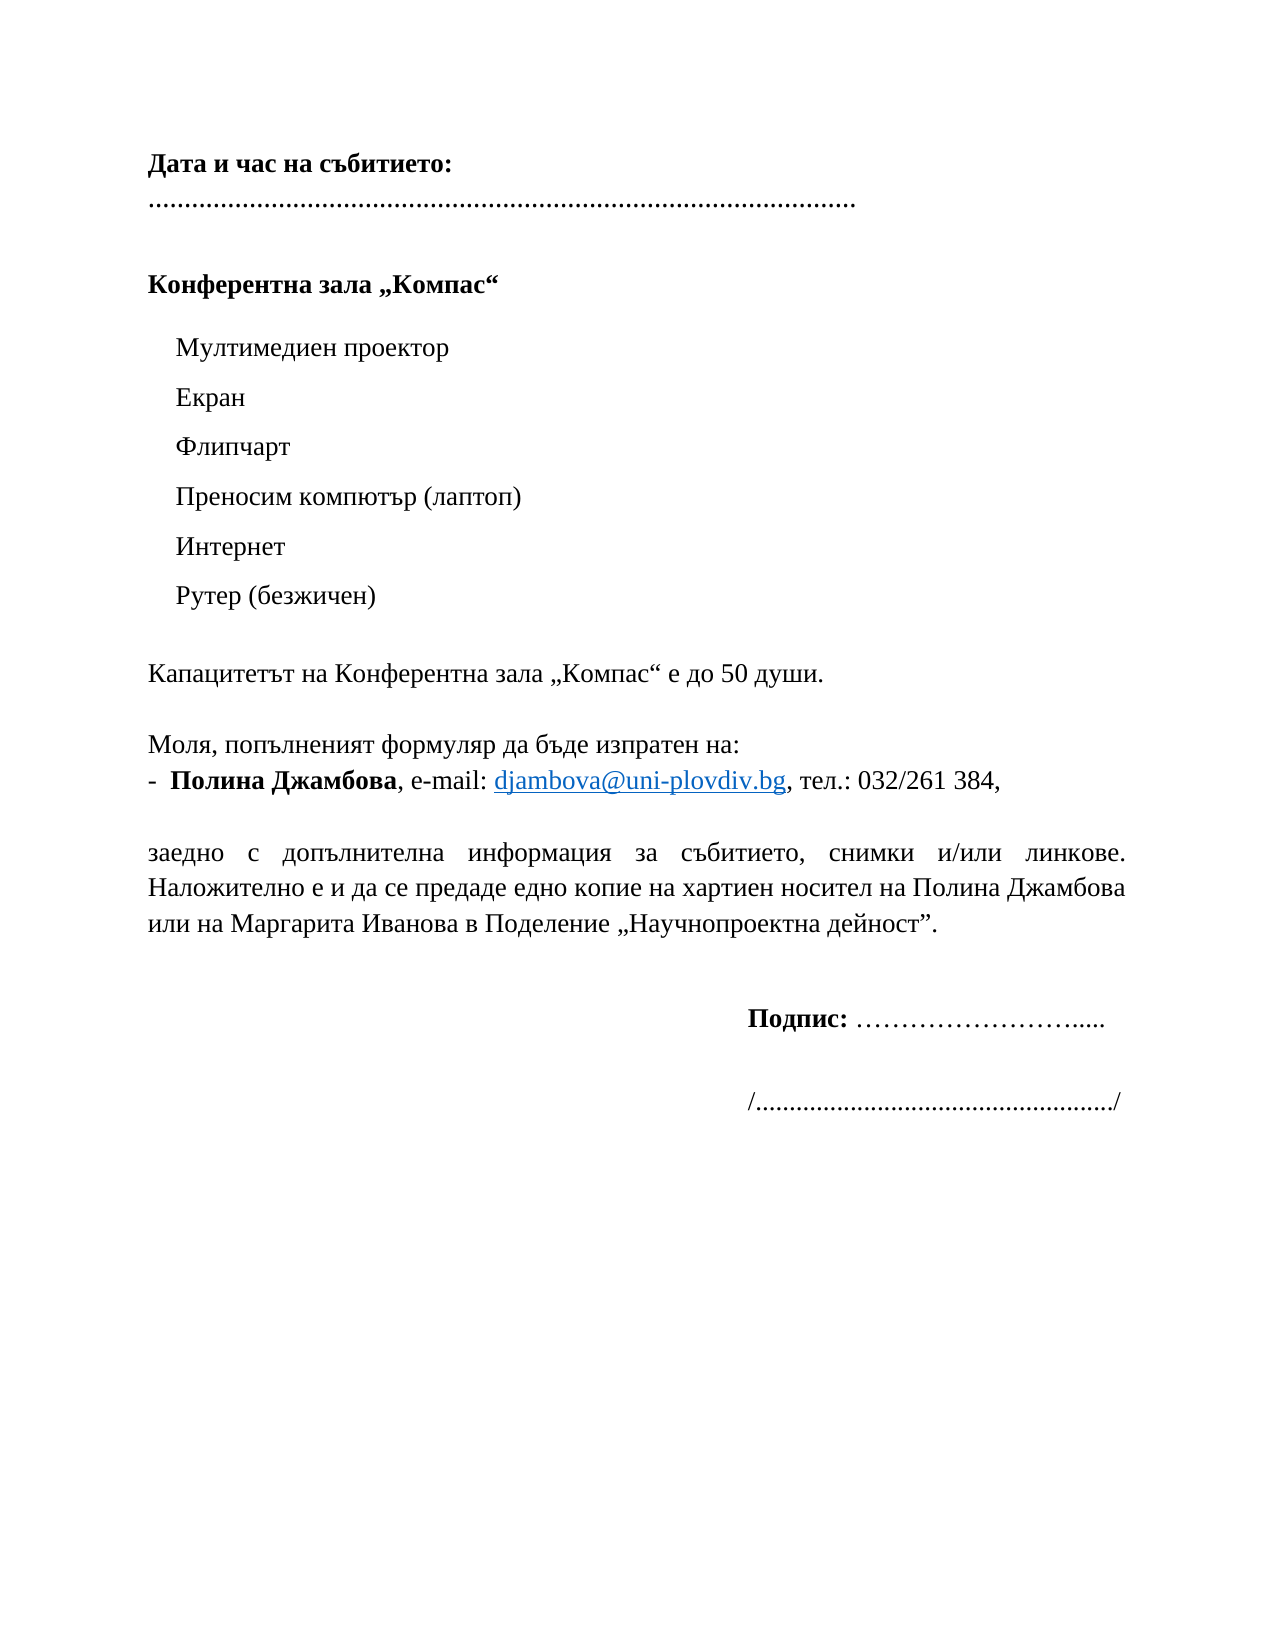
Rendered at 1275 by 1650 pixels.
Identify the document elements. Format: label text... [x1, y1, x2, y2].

text  Екран [148, 381, 1127, 412]
text Подпис: ……………………..... [673, 1002, 1127, 1033]
text  Флипчарт [148, 430, 1127, 461]
text  Мултимедиен проектор [148, 331, 1127, 362]
text  Преносим компютър (лаптоп) [148, 480, 1127, 511]
text  Интернет [148, 530, 1127, 561]
text  Рутер (безжичен) [148, 579, 1127, 611]
text /...................................................../ [673, 1085, 1127, 1116]
text Моля, попълненият формуляр да бъде изпратен на: [148, 729, 1127, 760]
text заедно с допълнителна информация за събитието, снимки и/или линкове. Наложително е и да се предаде едно копие на хартиен носител на Полина Джамбова или на Маргарита Иванова в Поделение „Научнопроектна дейност”. [148, 836, 1127, 938]
text Дата и час на събитието: .................................................................................................. [148, 148, 1127, 216]
text Конферентна зала „Компас“ [148, 269, 1127, 300]
text - Полина Джамбова, e-mail: djambova@uni-plovdiv.bg, тел.: 032/261 384, [148, 764, 1127, 796]
text Капацитетът на Конферентна зала „Компас“ е до 50 души. [148, 657, 1127, 688]
